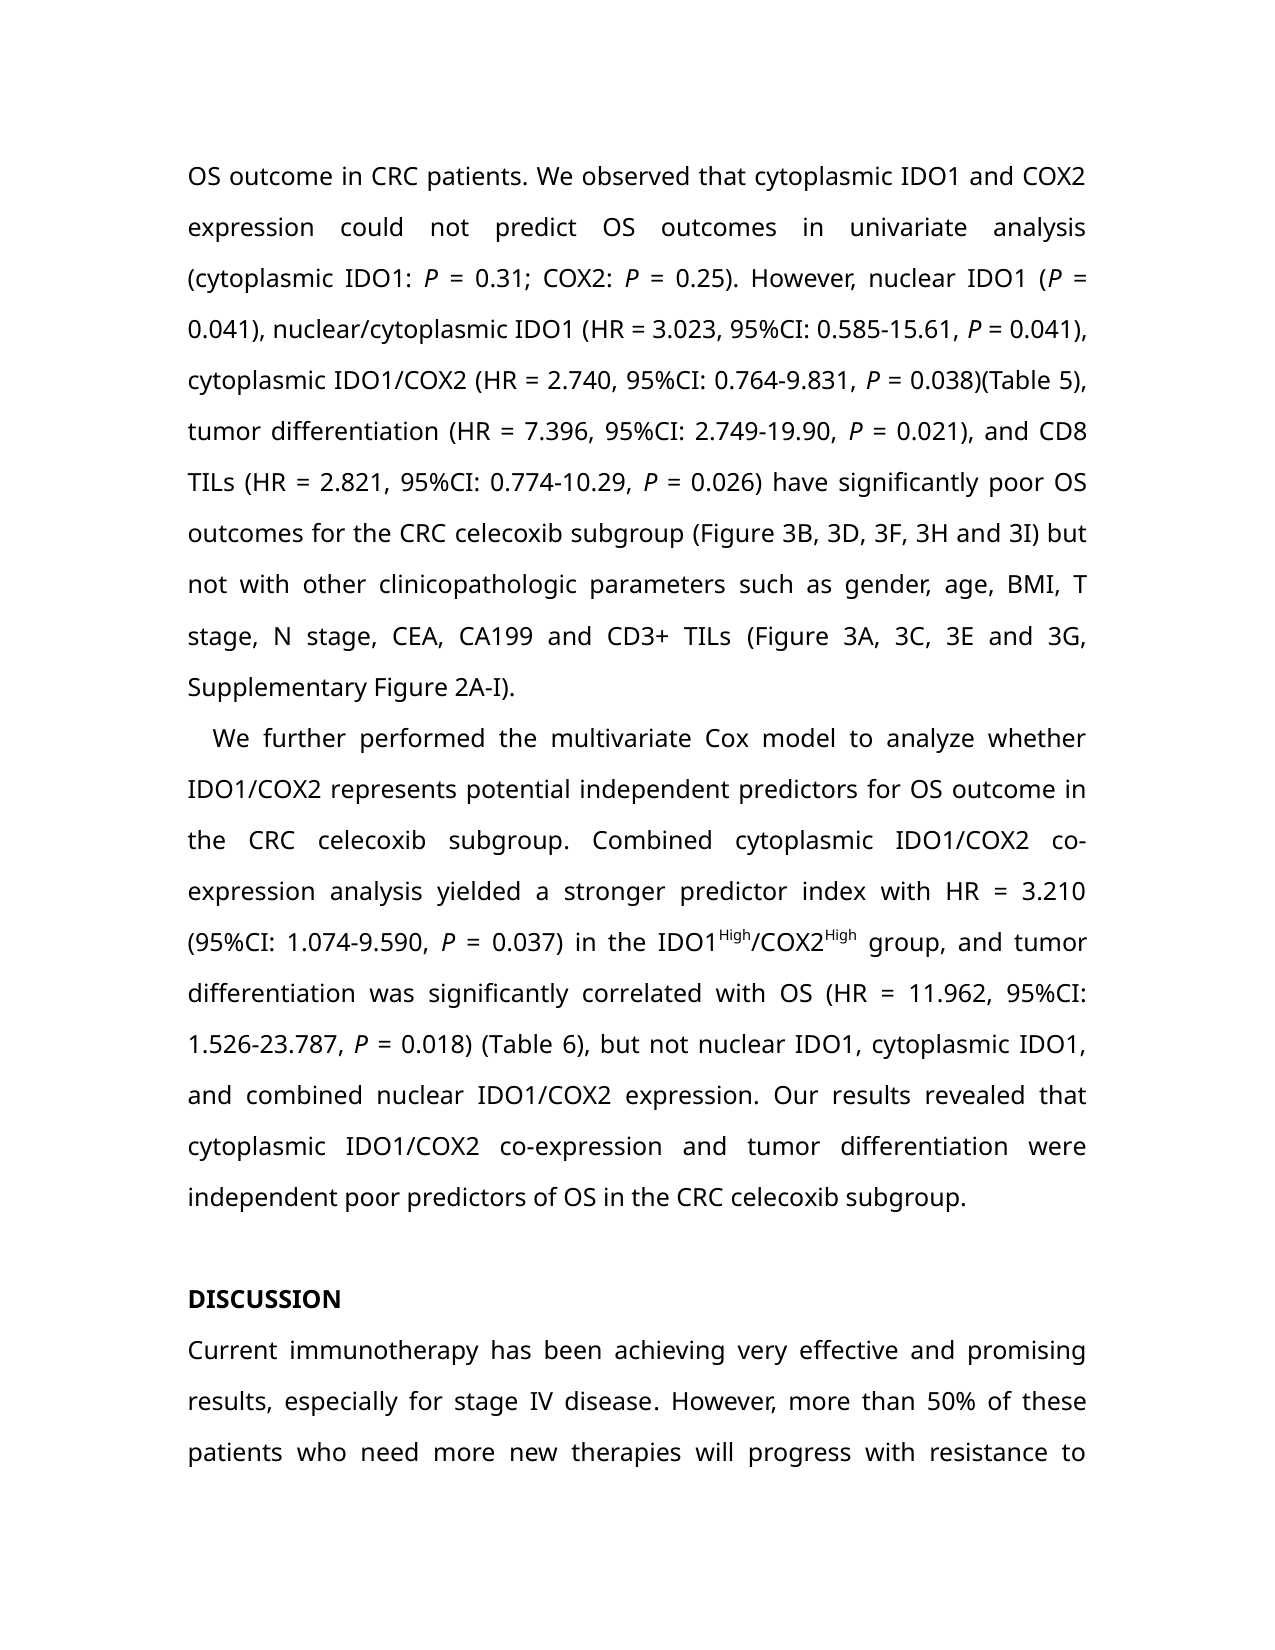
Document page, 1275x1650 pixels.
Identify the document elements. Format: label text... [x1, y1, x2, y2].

list DISCUSSION [187, 1282, 1087, 1316]
text We further performed the multivariate Cox model to analyze whether IDO1/COX2 represents potential independent predictors for OS outcome in the CRC celecoxib subgroup. Combined cytoplasmic IDO1/COX2 co-expression analysis yielded a stronger predictor index with HR = 3.210 (95%CI: 1.074-9.590, P = 0.037) in the IDO1High/COX2High group, and tumor differentiation was significantly correlated with OS (HR = 11.962, 95%CI: 1.526-23.787, P = 0.018) (Table 6), but not nuclear IDO1, cytoplasmic IDO1, and combined nuclear IDO1/COX2 expression. Our results revealed that cytoplasmic IDO1/COX2 co-expression and tumor differentiation were independent poor predictors of OS in the CRC celecoxib subgroup. [187, 720, 1087, 1214]
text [187, 1333, 1087, 1469]
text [187, 159, 1087, 703]
